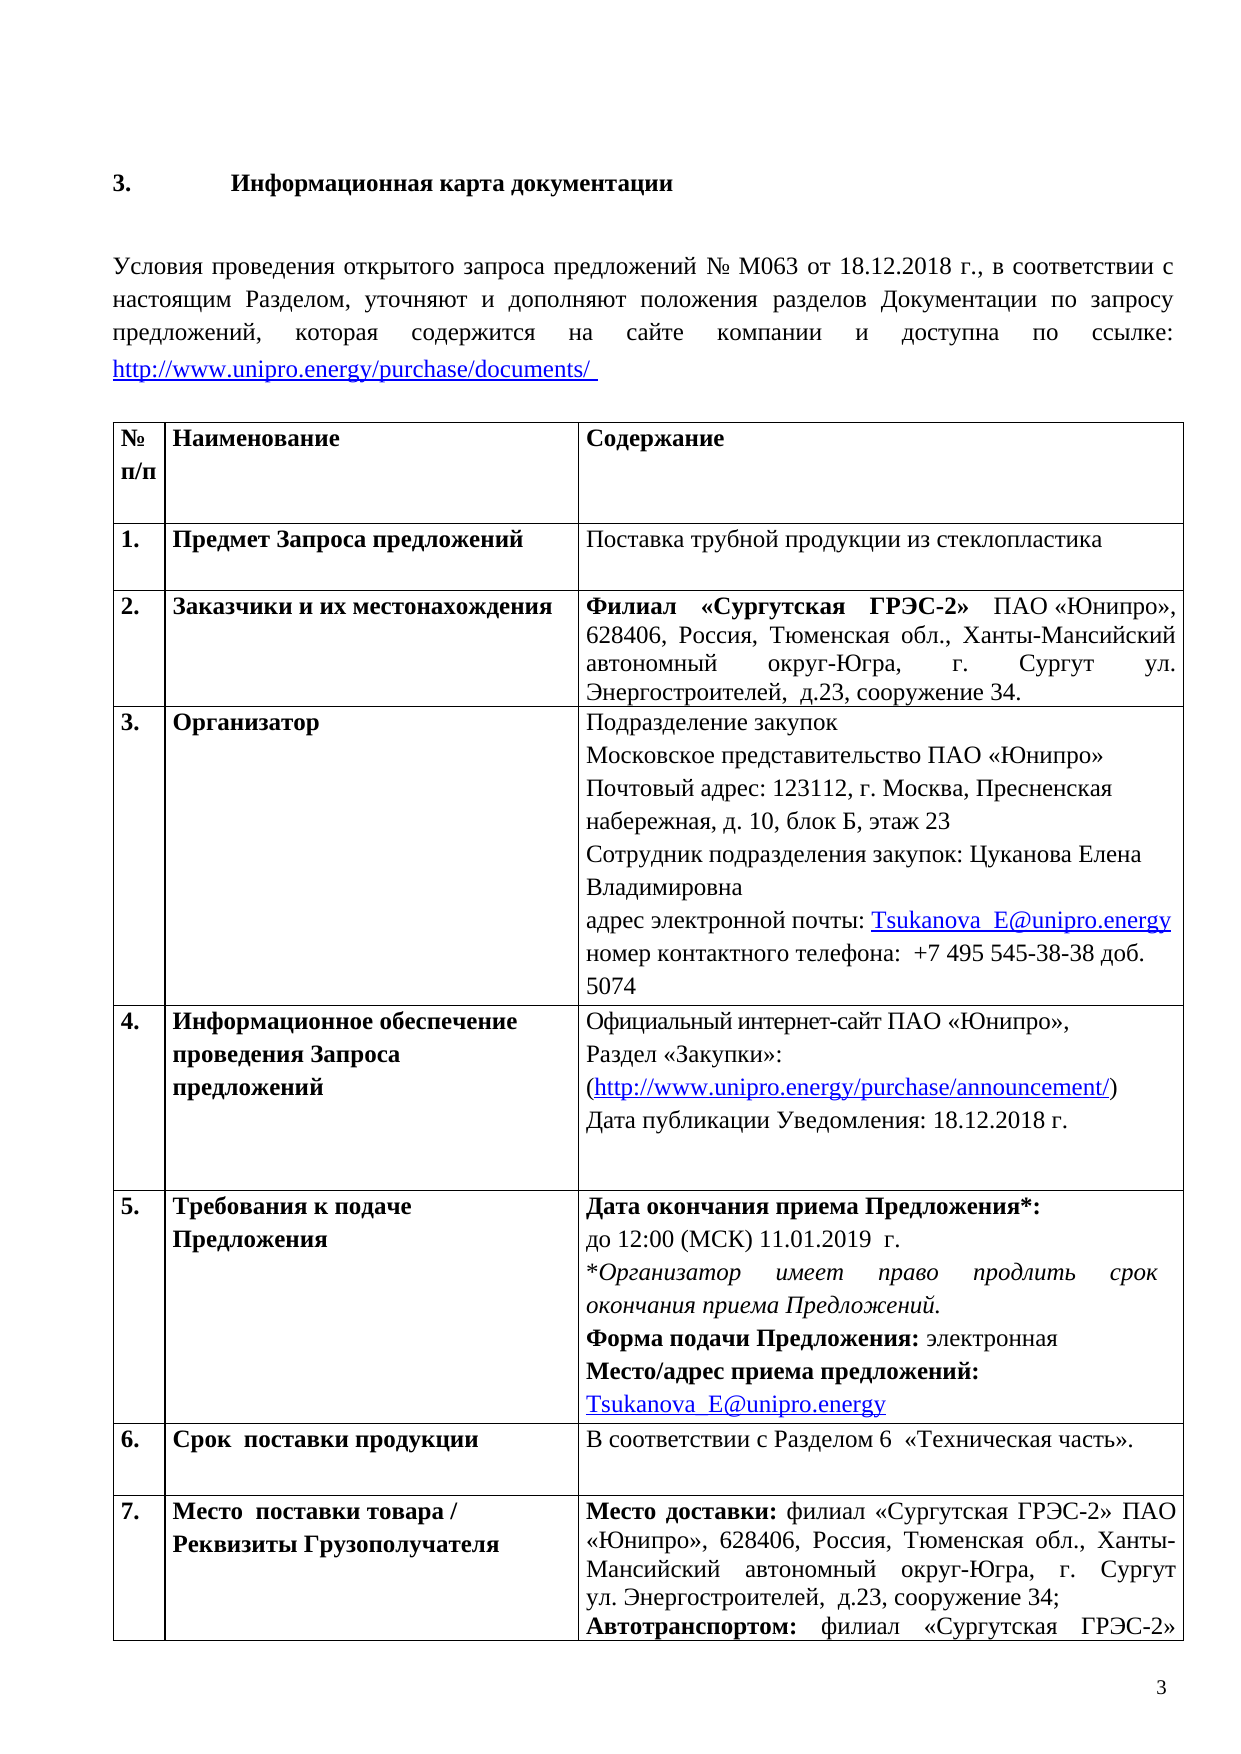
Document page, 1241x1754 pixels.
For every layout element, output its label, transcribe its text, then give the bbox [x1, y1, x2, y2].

table_cell Организатор [166, 707, 578, 1005]
table_cell Официальный интернет-сайт ПАО «Юнипро», Раздел «Закупки»: (http://www.unipro.energy/purchase/announcement/) Дата публикации Уведомления: 18.12.2018 г. [579, 1006, 1183, 1190]
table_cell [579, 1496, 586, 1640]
table_cell Информационное обеспечение проведения Запроса предложений [166, 1006, 578, 1190]
table_cell Заказчики и их местонахождения [166, 591, 578, 706]
subtitle Информационная карта документации [112, 168, 1167, 197]
table_cell Подразделение закупок Московское представительство ПАО «Юнипро» Почтовый адрес: 123112, г. Москва, Пресненская набережная, д. 10, блок Б, этаж 23 Сотрудник подразделения закупок: Цуканова Елена Владимировна адрес электронной почты: Tsukanova_E@unipro.energy номер контактного телефона: +7 495 545-38-38 доб. 5074 [579, 707, 1183, 1005]
table_cell [114, 1006, 164, 1190]
table_cell Предмет Запроса предложений [166, 524, 578, 590]
table_cell [114, 1496, 164, 1640]
table_cell Филиал «Сургутская ГРЭС-2» ПАО «Юнипро», 628406, Россия, Тюменская обл., Ханты-Мансийский автономный округ-Югра, г. Сургут ул. Энергостроителей, д.23, сооружение 34. [579, 591, 1183, 706]
table_cell [114, 707, 164, 1005]
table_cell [166, 1496, 578, 1640]
table_header № п/п п [114, 423, 164, 523]
table_cell [114, 524, 164, 590]
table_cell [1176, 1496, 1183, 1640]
table_header Наименование [166, 423, 578, 523]
table_cell Поставка трубной продукции из стеклопластика [579, 524, 1183, 590]
text Условия проведения открытого запроса предложений № М063 от 18.12.2018 г., в соответствии с настоящим Разделом, уточняют и дополняют положения разделов Документации по запросу предложений, которая содержится на сайте компании и доступна по ссылке: http://www.unipro.energy/purchase/documents/ [112, 251, 1174, 384]
table_cell [114, 1191, 164, 1423]
table_header Содержание [579, 423, 1183, 523]
table_cell Срок поставки продукции [166, 1424, 578, 1495]
table_cell [114, 591, 164, 706]
table_cell В соответствии с Разделом 6 «Техническая часть». [579, 1424, 1183, 1495]
table_cell [114, 1424, 164, 1495]
table_cell Требования к подаче Предложения [166, 1191, 578, 1423]
table_cell Дата окончания приема Предложения*: до 12:00 (МСК) 11.01.2019 г. *Организатор имеет право продлить срок окончания приема Предложений. Форма подачи Предложения: электронная Место/адрес приема предложений: Tsukanova_E@unipro.energy [579, 1191, 1183, 1423]
